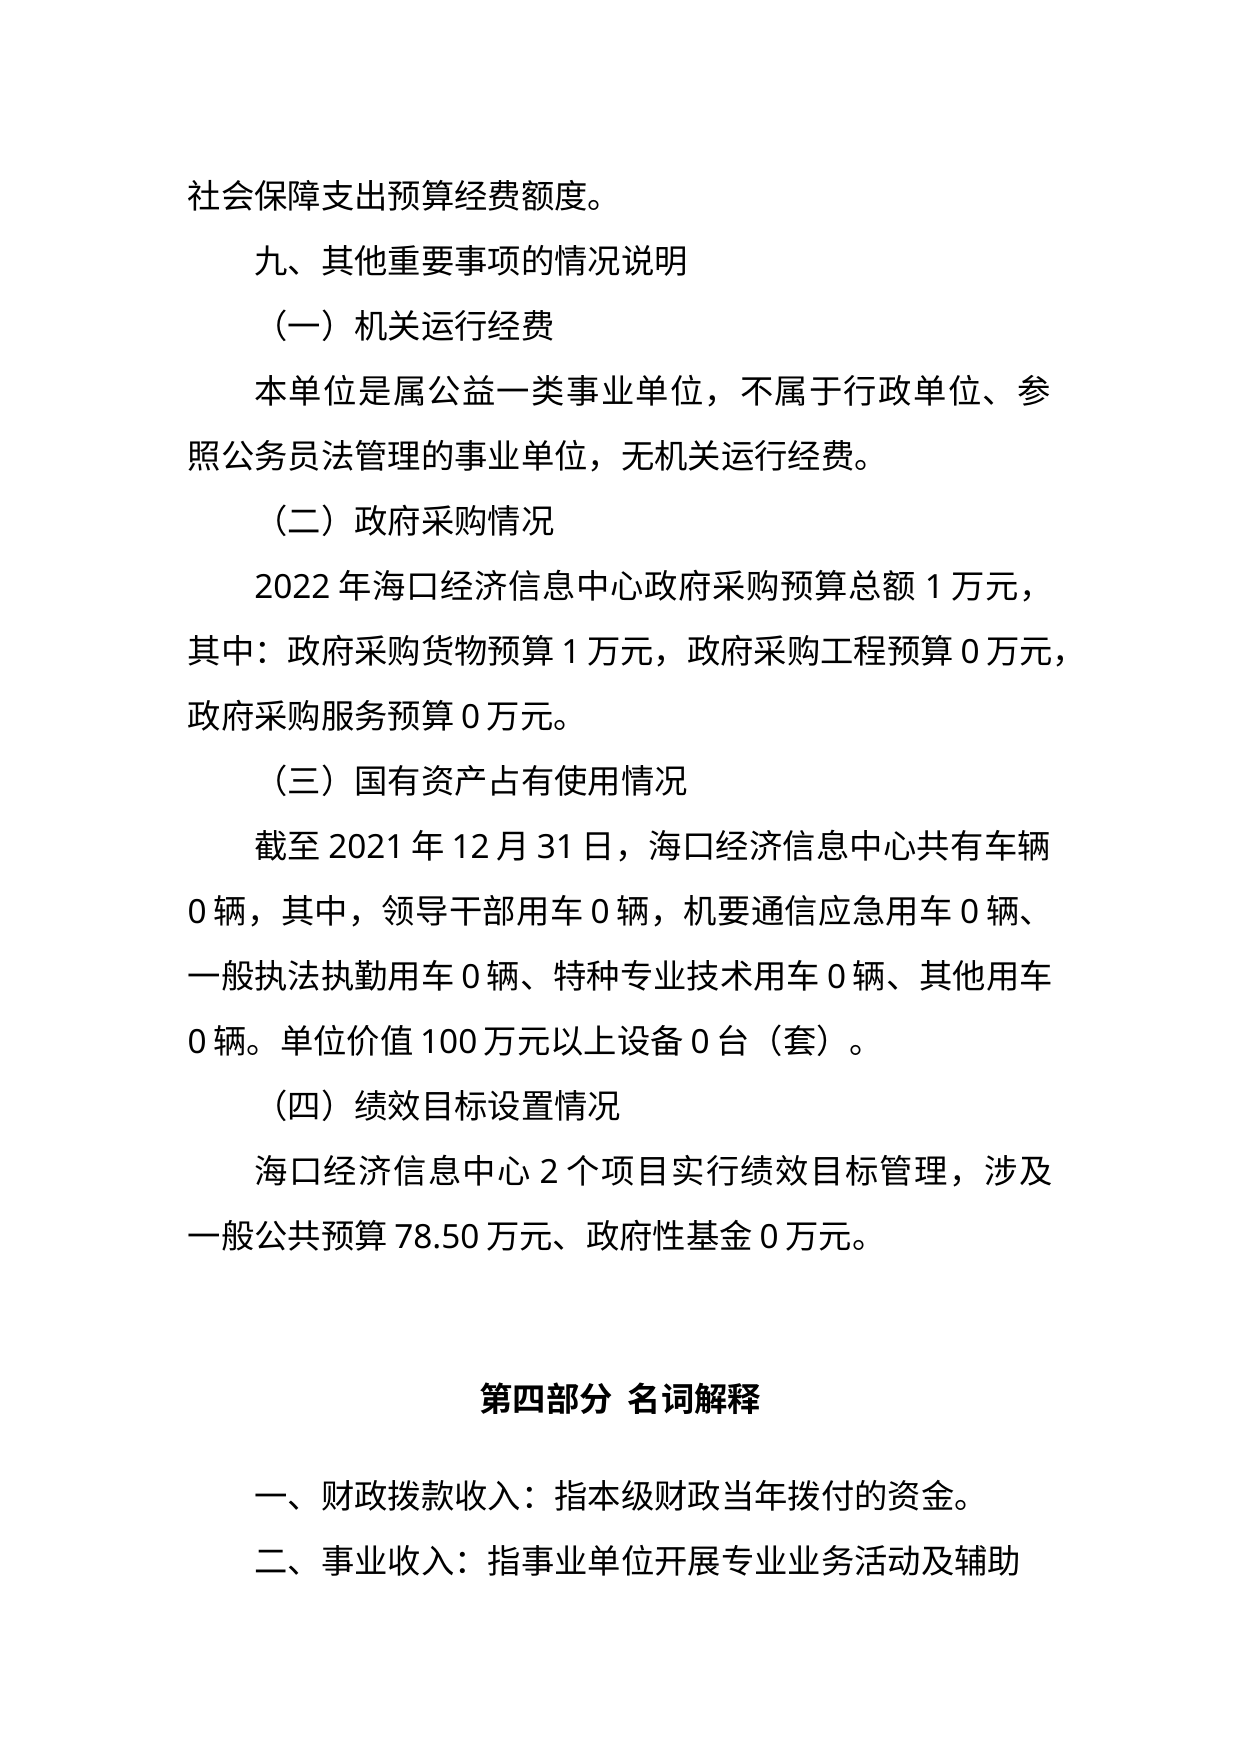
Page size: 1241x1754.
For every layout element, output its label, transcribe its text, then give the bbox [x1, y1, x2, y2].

text 2022年海口经济信息中心政府采购预算总额1万元，其中：政府采购货物预算1万元，政府采购工程预算0万元，政府采购服务预算0万元。 [187, 552, 1053, 747]
text 一、财政拨款收入：指本级财政当年拨付的资金。 [187, 1462, 1053, 1527]
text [187, 1527, 1053, 1592]
text 第四部分 名词解释 [187, 1364, 1053, 1429]
text 截至2021年12月31日，海口经济信息中心共有车辆0辆，其中，领导干部用车0辆，机要通信应急用车0辆、一般执法执勤用车0辆、特种专业技术用车0辆、其他用车0辆。单位价值100万元以上设备0台（套）。 [187, 812, 1053, 1072]
text 本单位是属公益一类事业单位，不属于行政单位、参照公务员法管理的事业单位，无机关运行经费。 [187, 357, 1053, 487]
text 海口经济信息中心2个项目实行绩效目标管理，涉及一般公共预算78.50万元、政府性基金0万元。 [187, 1137, 1053, 1267]
text 九、其他重要事项的情况说明 [187, 227, 1053, 292]
text （二）政府采购情况 [187, 487, 1053, 552]
text （四）绩效目标设置情况 [187, 1072, 1053, 1137]
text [187, 162, 1053, 227]
text （三）国有资产占有使用情况 [187, 747, 1053, 812]
text （一）机关运行经费 [187, 292, 1053, 357]
